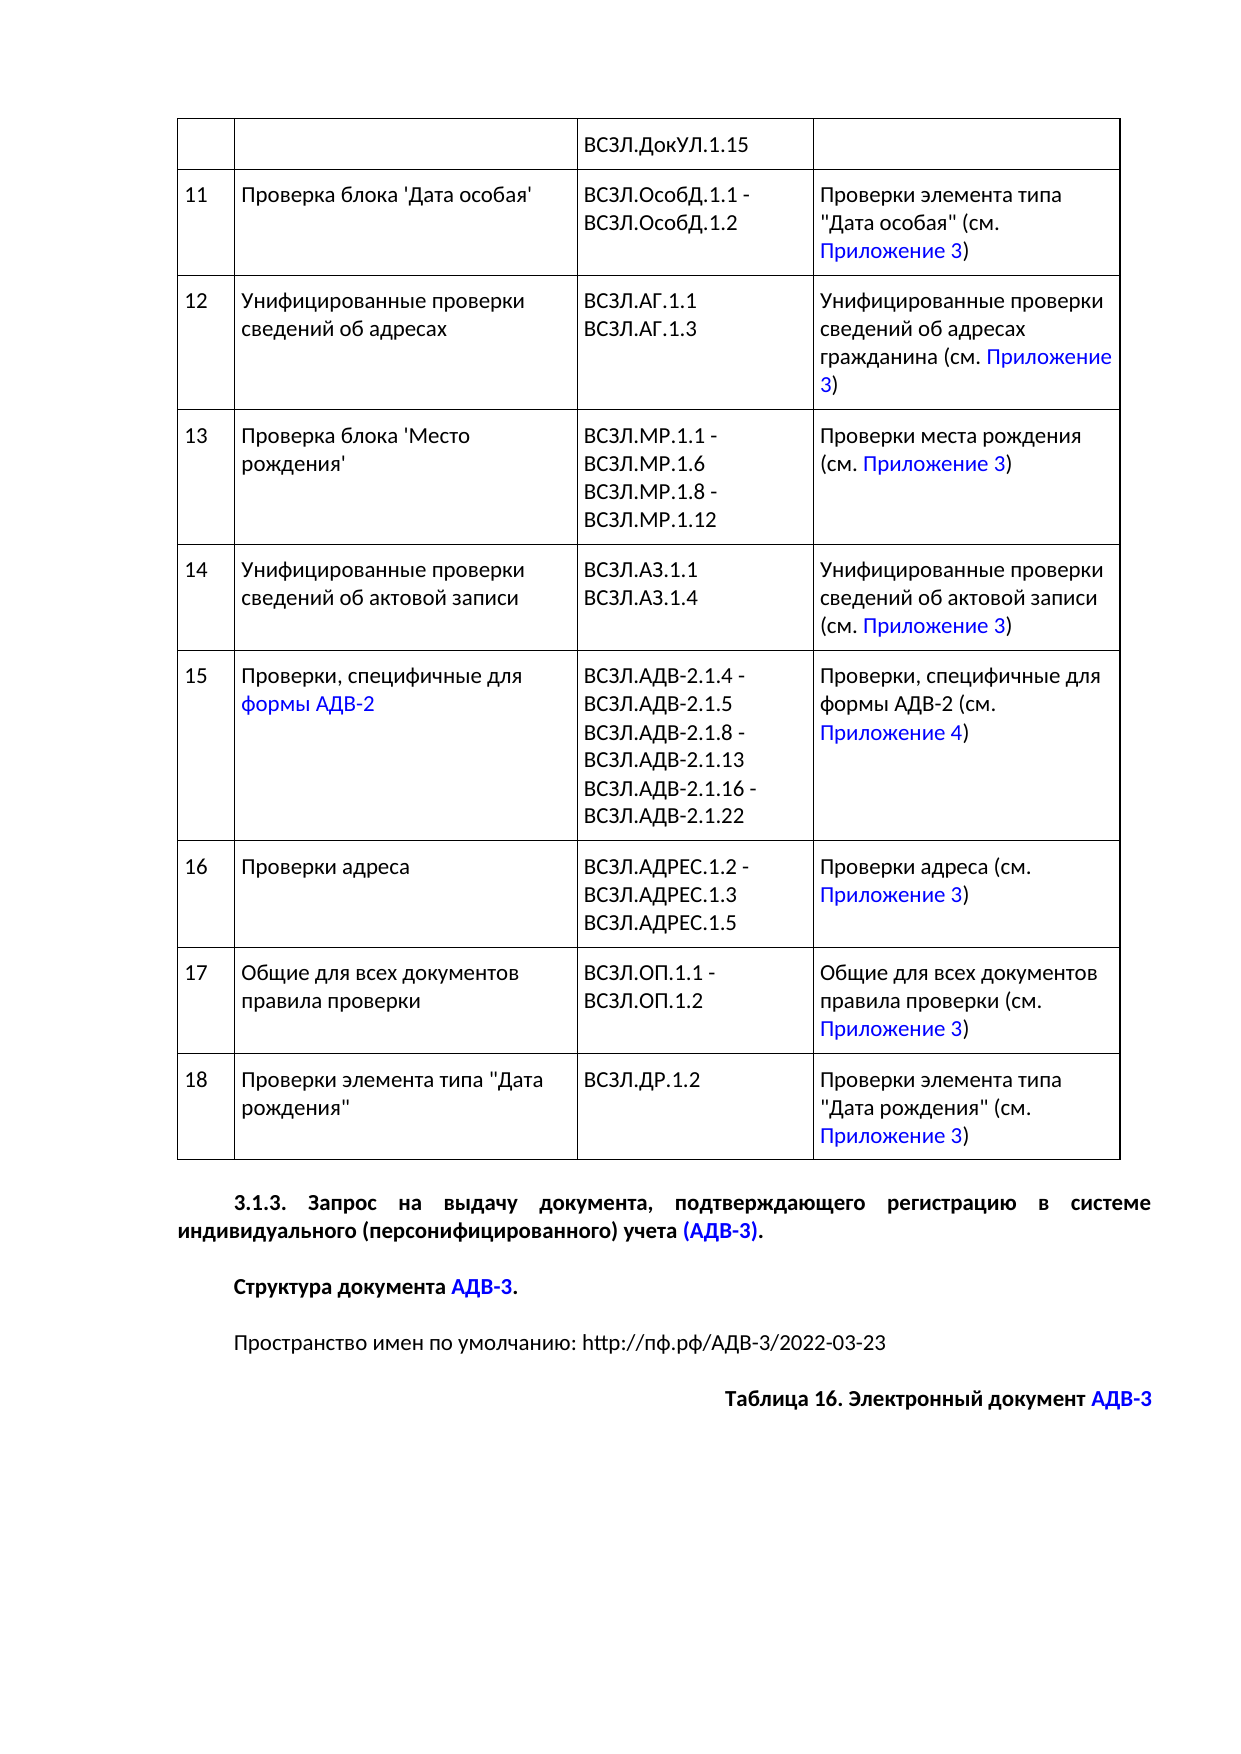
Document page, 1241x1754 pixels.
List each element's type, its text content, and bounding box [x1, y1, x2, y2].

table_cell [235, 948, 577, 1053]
text Пространство имен по умолчанию: http://пф.рф/АДВ-3/2022-03-23 [177, 1328, 1152, 1357]
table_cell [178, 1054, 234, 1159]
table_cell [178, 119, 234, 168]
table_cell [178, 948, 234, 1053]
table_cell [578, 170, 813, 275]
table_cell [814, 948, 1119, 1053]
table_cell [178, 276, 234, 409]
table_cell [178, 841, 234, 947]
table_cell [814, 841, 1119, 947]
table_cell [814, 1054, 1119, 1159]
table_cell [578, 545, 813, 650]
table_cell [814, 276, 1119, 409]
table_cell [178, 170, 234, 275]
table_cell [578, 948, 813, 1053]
title Структура документа АДВ-3. [177, 1272, 1152, 1301]
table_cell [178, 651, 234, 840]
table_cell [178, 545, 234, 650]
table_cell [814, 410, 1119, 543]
title Таблица 16. Электронный документ АДВ-3 [177, 1384, 1152, 1413]
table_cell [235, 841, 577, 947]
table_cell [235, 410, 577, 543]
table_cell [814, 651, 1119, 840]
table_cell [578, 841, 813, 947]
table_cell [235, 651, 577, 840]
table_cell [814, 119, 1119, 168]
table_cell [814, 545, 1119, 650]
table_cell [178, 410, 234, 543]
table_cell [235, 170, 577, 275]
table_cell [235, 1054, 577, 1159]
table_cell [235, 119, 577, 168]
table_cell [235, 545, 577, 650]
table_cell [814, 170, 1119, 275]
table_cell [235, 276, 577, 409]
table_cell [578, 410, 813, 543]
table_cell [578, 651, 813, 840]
title 3.1.3. Запрос на выдачу документа, подтверждающего регистрацию в системе индивидуального (персонифицированного) учета (АДВ-3). [177, 1188, 1152, 1244]
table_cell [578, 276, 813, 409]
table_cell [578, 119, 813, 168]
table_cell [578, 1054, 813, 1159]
